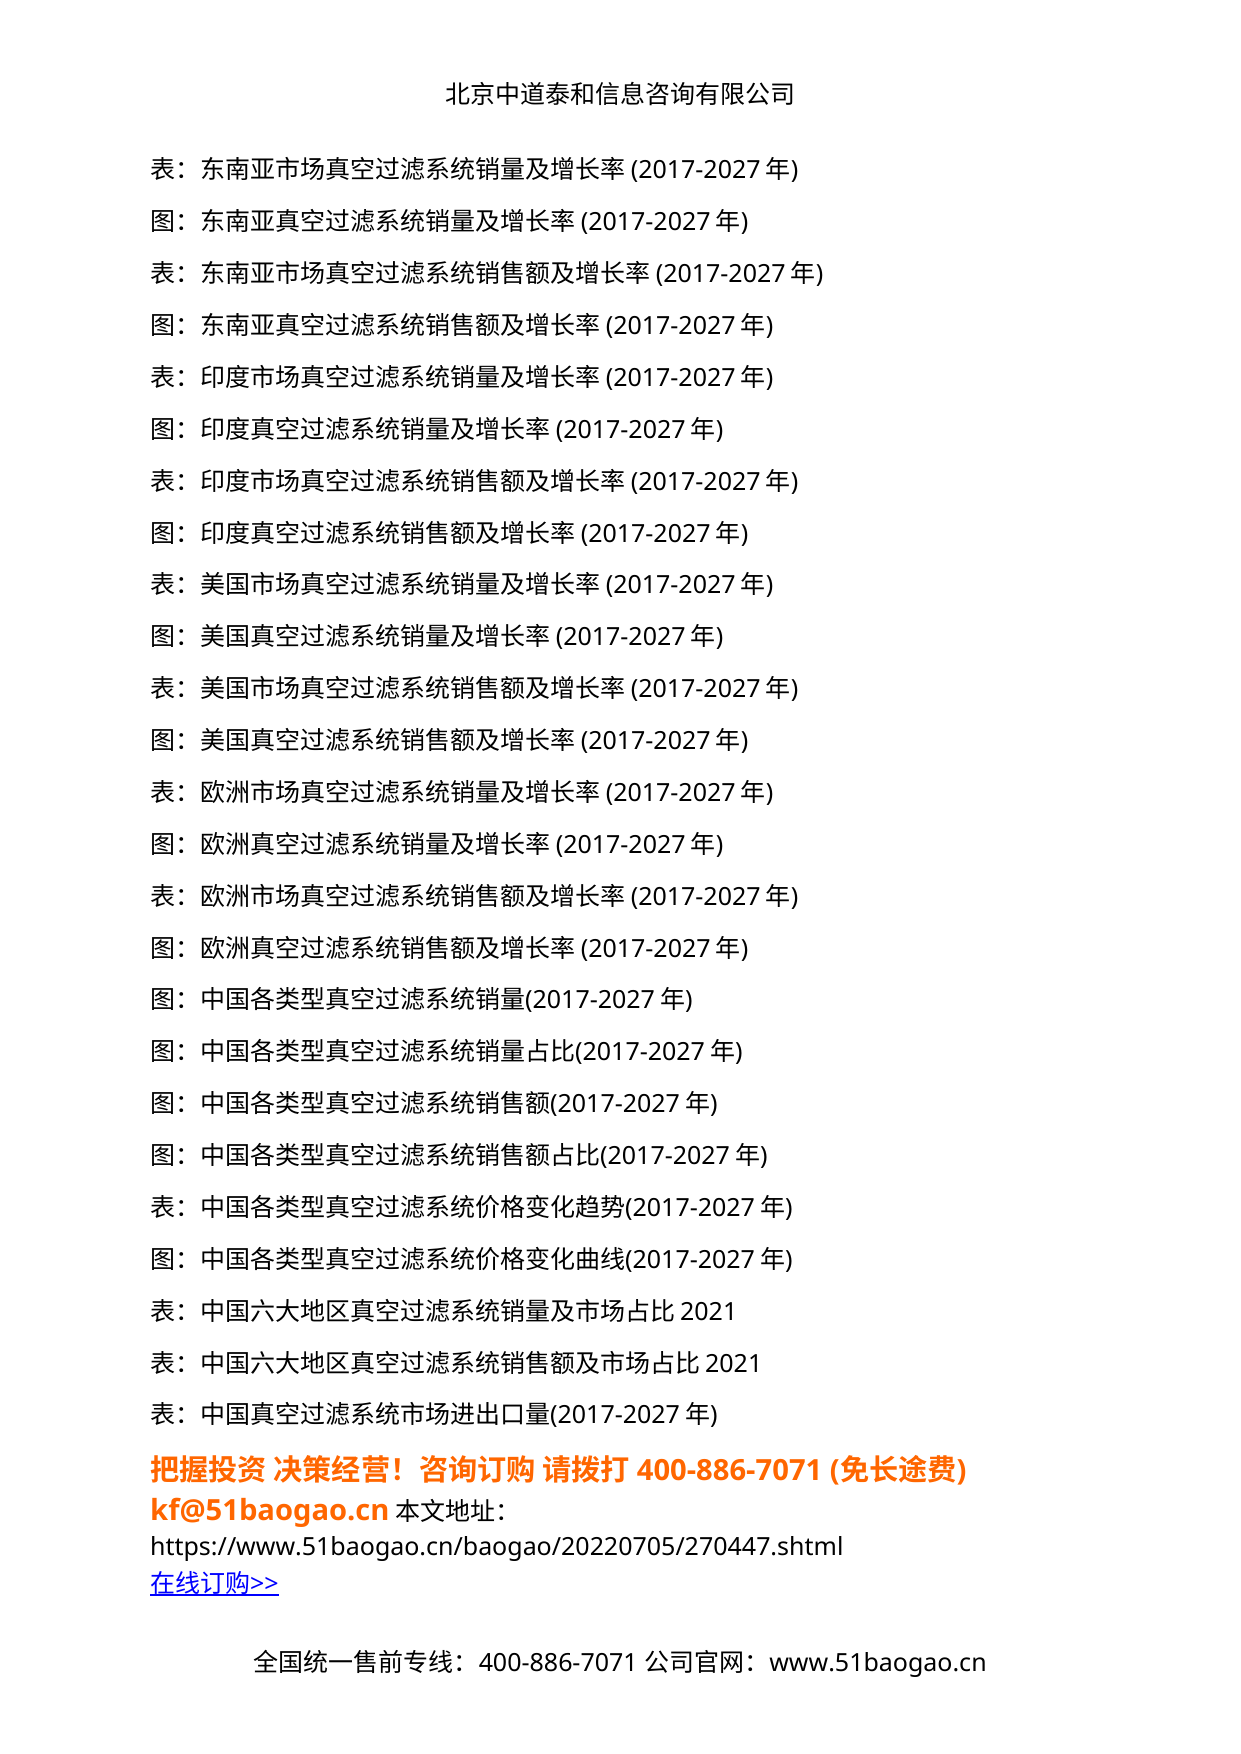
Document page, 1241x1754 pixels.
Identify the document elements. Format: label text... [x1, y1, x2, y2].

text 表：东南亚市场真空过滤系统销售额及增长率 (2017-2027年) [150, 254, 1090, 290]
text 图：欧洲真空过滤系统销量及增长率 (2017-2027年) [150, 824, 1090, 861]
text 图：东南亚真空过滤系统销售额及增长率 (2017-2027年) [150, 306, 1090, 342]
text 表：美国市场真空过滤系统销售额及增长率 (2017-2027年) [150, 669, 1090, 705]
text 表：印度市场真空过滤系统销售额及增长率 (2017-2027年) [150, 461, 1090, 497]
text 图：中国各类型真空过滤系统销售额(2017-2027年) [150, 1084, 1090, 1120]
text 图：欧洲真空过滤系统销售额及增长率 (2017-2027年) [150, 928, 1090, 964]
text 表：欧洲市场真空过滤系统销量及增长率 (2017-2027年) [150, 772, 1090, 809]
text 图：印度真空过滤系统销售额及增长率 (2017-2027年) [150, 513, 1090, 549]
text 图：中国各类型真空过滤系统销量(2017-2027年) [150, 980, 1090, 1016]
text 图：中国各类型真空过滤系统价格变化曲线(2017-2027年) [150, 1239, 1090, 1276]
text 图：美国真空过滤系统销售额及增长率 (2017-2027年) [150, 721, 1090, 757]
text 表：中国六大地区真空过滤系统销量及市场占比2021 [150, 1291, 1090, 1327]
text 图：印度真空过滤系统销量及增长率 (2017-2027年) [150, 409, 1090, 446]
text 表：中国各类型真空过滤系统价格变化趋势(2017-2027年) [150, 1187, 1090, 1224]
text 图：美国真空过滤系统销量及增长率 (2017-2027年) [150, 617, 1090, 653]
text 把握投资 决策经营！咨询订购 请拨打 400-886-7071 (免长途费) kf@51baogao.cn本文地址：https://www.51baogao.cn/baogao/20220705/270447.shtml [150, 1447, 1090, 1563]
text 图：中国各类型真空过滤系统销售额占比(2017-2027年) [150, 1136, 1090, 1172]
text 图：东南亚真空过滤系统销量及增长率 (2017-2027年) [150, 202, 1090, 238]
text 在线订购>> [150, 1563, 1090, 1599]
text 表：东南亚市场真空过滤系统销量及增长率 (2017-2027年) [150, 150, 1090, 186]
text 图：中国各类型真空过滤系统销量占比(2017-2027年) [150, 1032, 1090, 1068]
text 表：印度市场真空过滤系统销量及增长率 (2017-2027年) [150, 357, 1090, 394]
text 表：中国真空过滤系统市场进出口量(2017-2027年) [150, 1395, 1090, 1431]
text 表：中国六大地区真空过滤系统销售额及市场占比2021 [150, 1343, 1090, 1379]
text 表：美国市场真空过滤系统销量及增长率 (2017-2027年) [150, 565, 1090, 601]
text 表：欧洲市场真空过滤系统销售额及增长率 (2017-2027年) [150, 876, 1090, 912]
